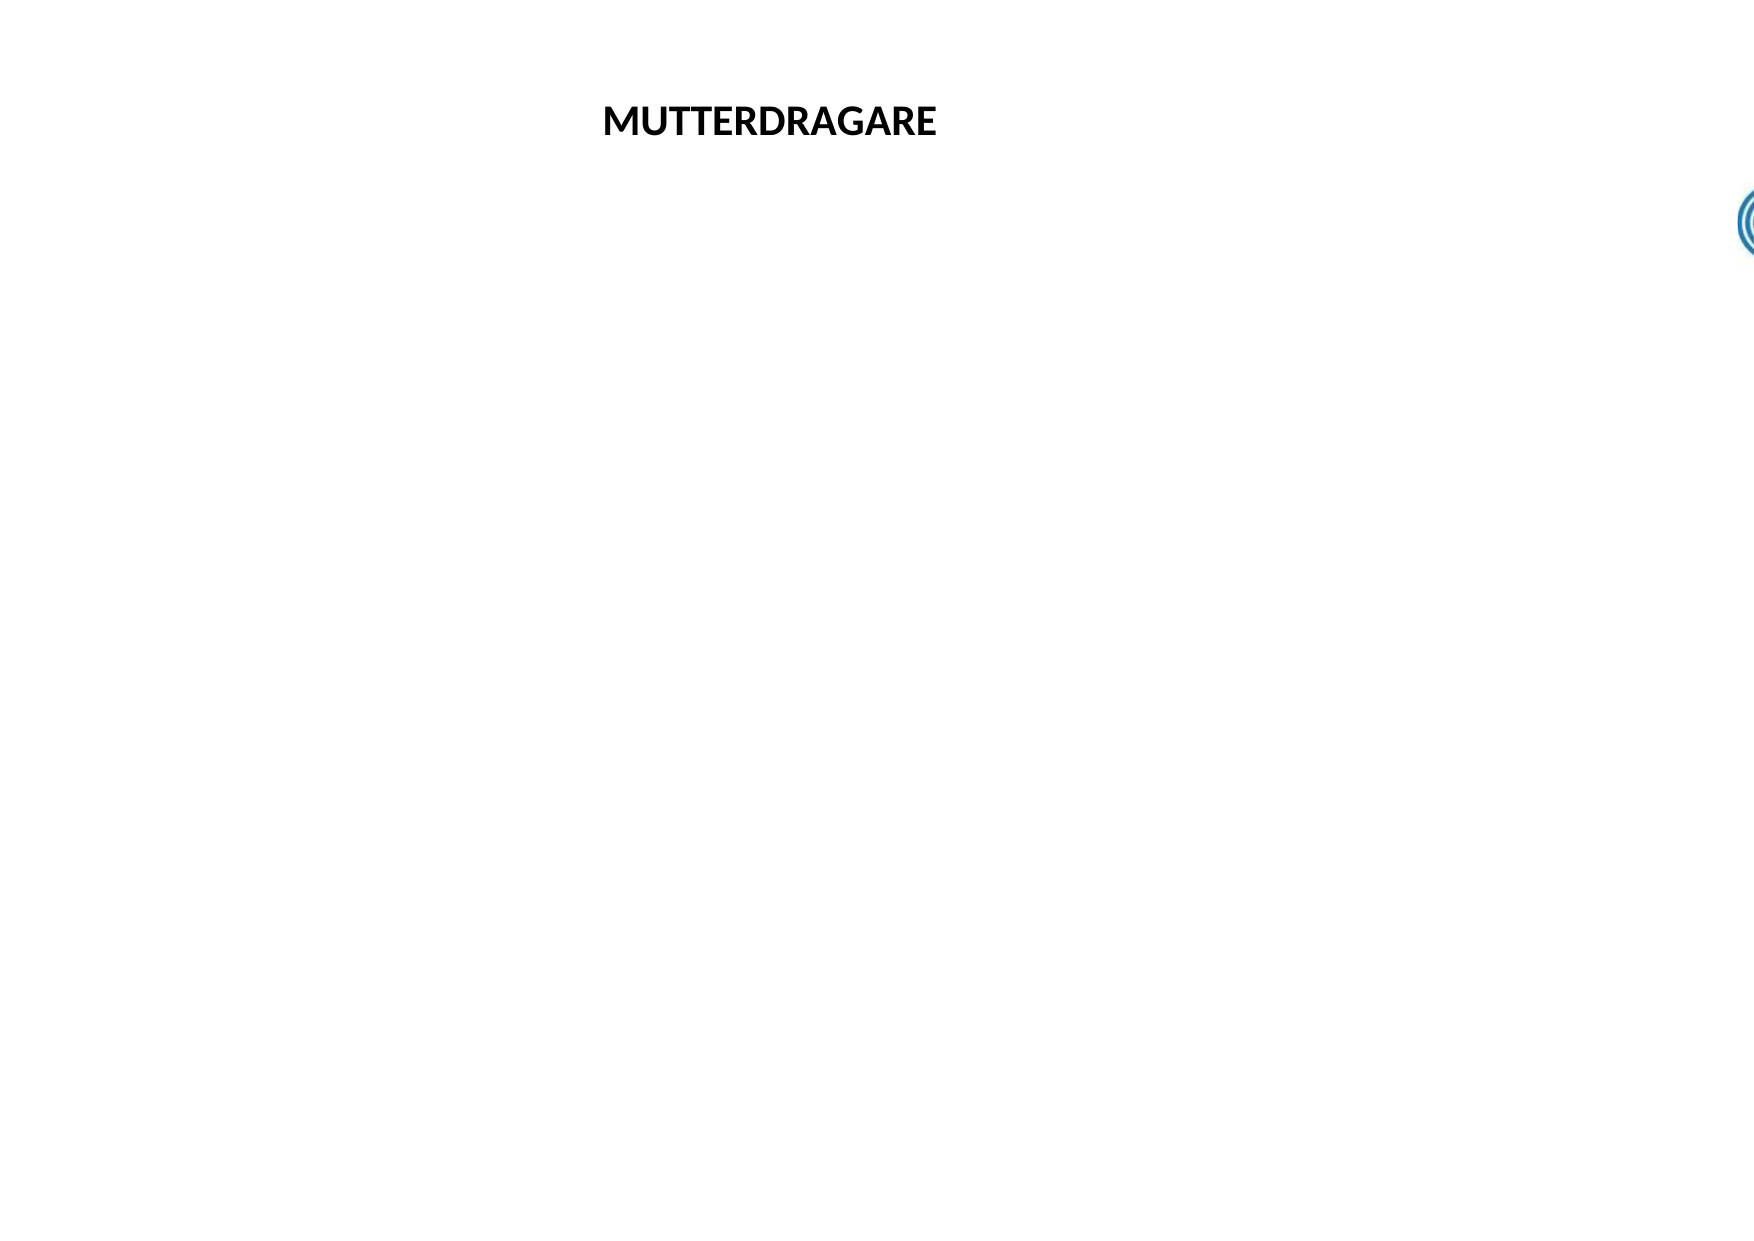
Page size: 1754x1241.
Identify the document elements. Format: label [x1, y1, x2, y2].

picture [1737, 183, 1754, 288]
text [602, 93, 1148, 146]
